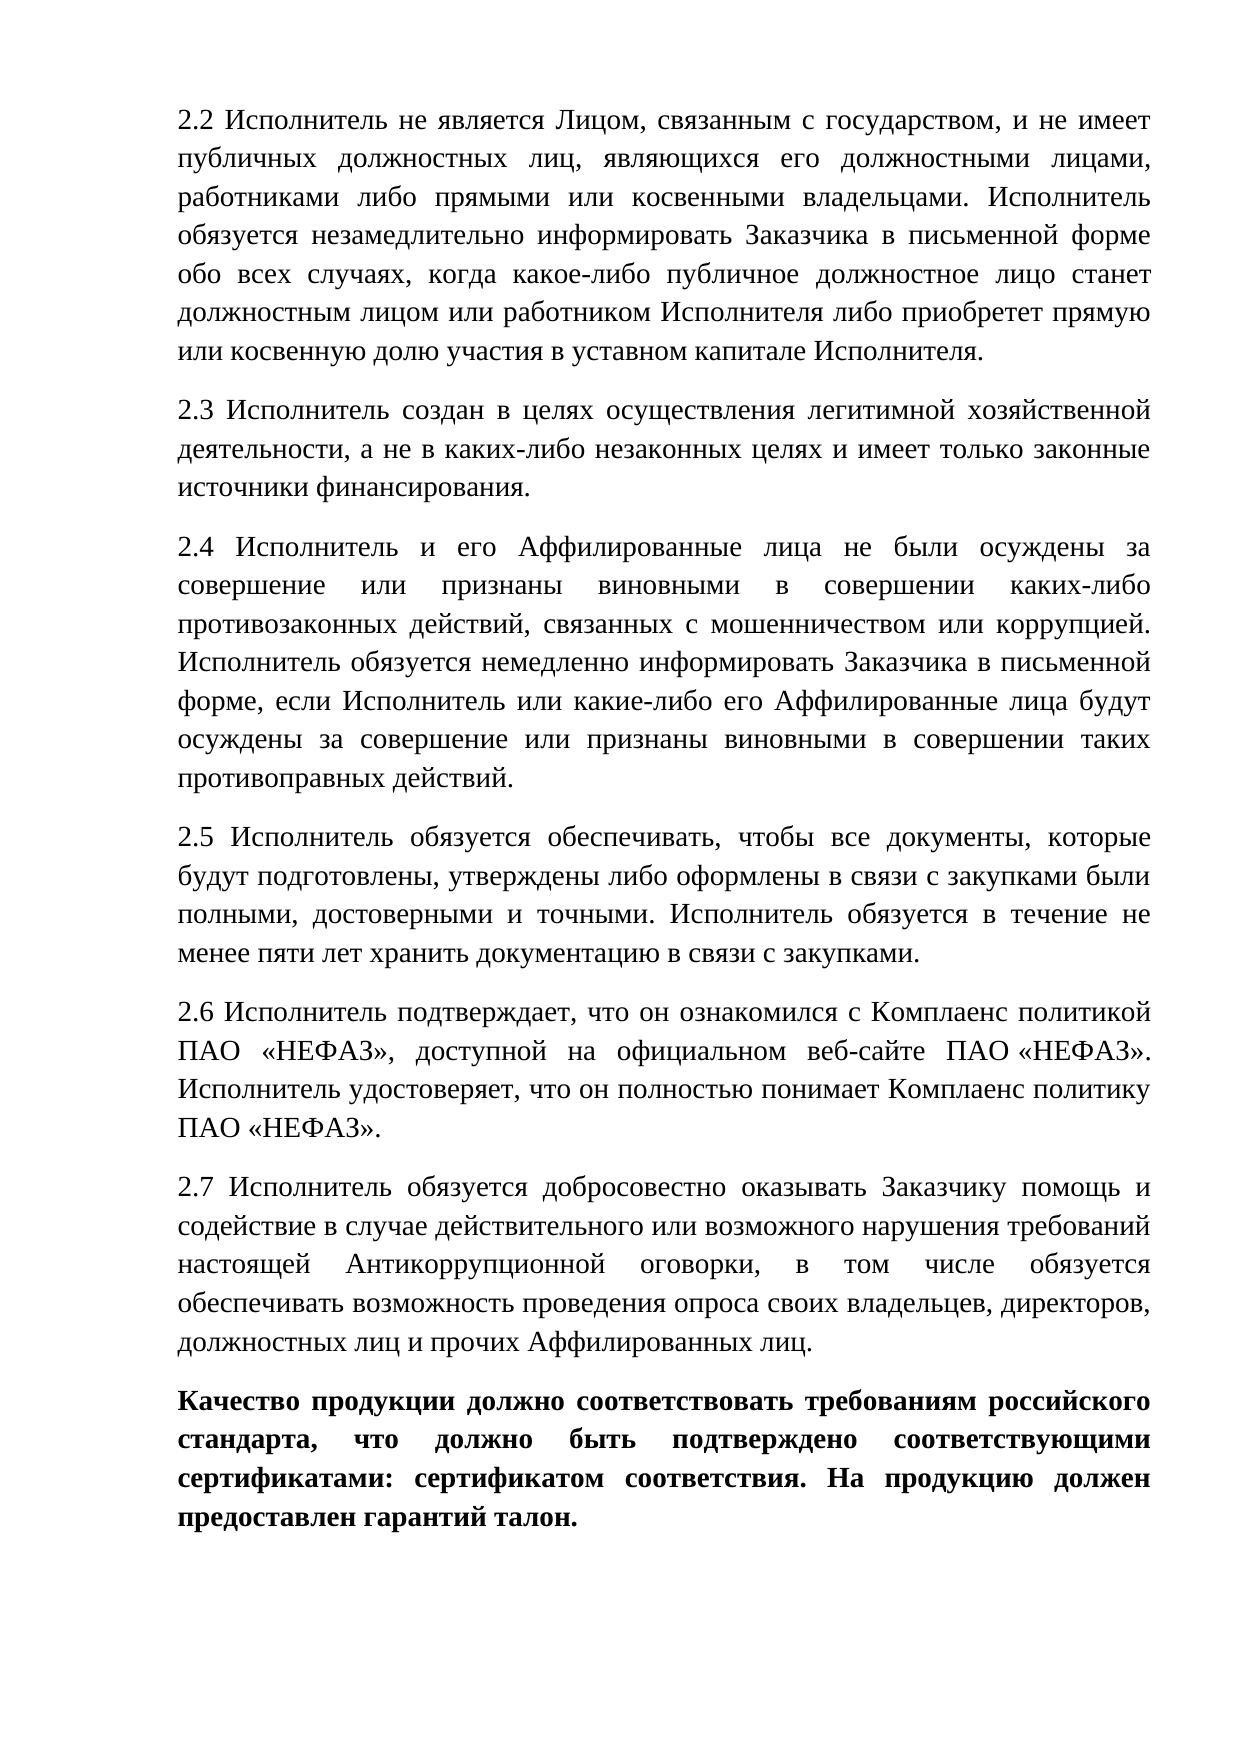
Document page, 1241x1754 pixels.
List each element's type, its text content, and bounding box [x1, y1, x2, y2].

text 2.4 Исполнитель и его Аффилированные лица не были осуждены за совершение или признаны виновными в совершении каких-либо противозаконных действий, связанных с мошенничеством или коррупцией. Исполнитель обязуется немедленно информировать Заказчика в письменной форме, если Исполнитель или какие-либо его Аффилированные лица будут осуждены за совершение или признаны виновными в совершении таких противоправных действий. [177, 529, 1152, 794]
text Качество продукции должно соответствовать требованиям российского стандарта, что должно быть подтверждено соответствующими сертификатами: сертификатом соответствия. На продукцию должен предоставлен гарантий талон. [177, 1383, 1152, 1532]
text 2.6 Исполнитель подтверждает, что он ознакомился с Комплаенс политикой ПАО «НЕФАЗ», доступной на официальном веб-сайте ПАО «НЕФАЗ». Исполнитель удостоверяет, что он полностью понимает Комплаенс политику ПАО «НЕФАЗ». [177, 994, 1152, 1144]
text 2.2 Исполнитель не является Лицом, связанным с государством, и не имеет публичных должностных лиц, являющихся его должностными лицами, работниками либо прямыми или косвенными владельцами. Исполнитель обязуется незамедлительно информировать Заказчика в письменной форме обо всех случаях, когда какое-либо публичное должностное лицо станет должностным лицом или работником Исполнителя либо приобретет прямую или косвенную долю участия в уставном капитале Исполнителя. [177, 102, 1152, 367]
text 2.7 Исполнитель обязуется добросовестно оказывать Заказчику помощь и содействие в случае действительного или возможного нарушения требований настоящей Антикоррупционной оговорки, в том числе обязуется обеспечивать возможность проведения опроса своих владельцев, директоров, должностных лиц и прочих Аффилированных лиц. [177, 1169, 1152, 1357]
text 2.5 Исполнитель обязуется обеспечивать, чтобы все документы, которые будут подготовлены, утверждены либо оформлены в связи с закупками были полными, достоверными и точными. Исполнитель обязуется в течение не менее пяти лет хранить документацию в связи с закупками. [177, 819, 1152, 969]
text 2.3 Исполнитель создан в целях осуществления легитимной хозяйственной деятельности, а не в каких-либо незаконных целях и имеет только законные источники финансирования. [177, 392, 1152, 503]
